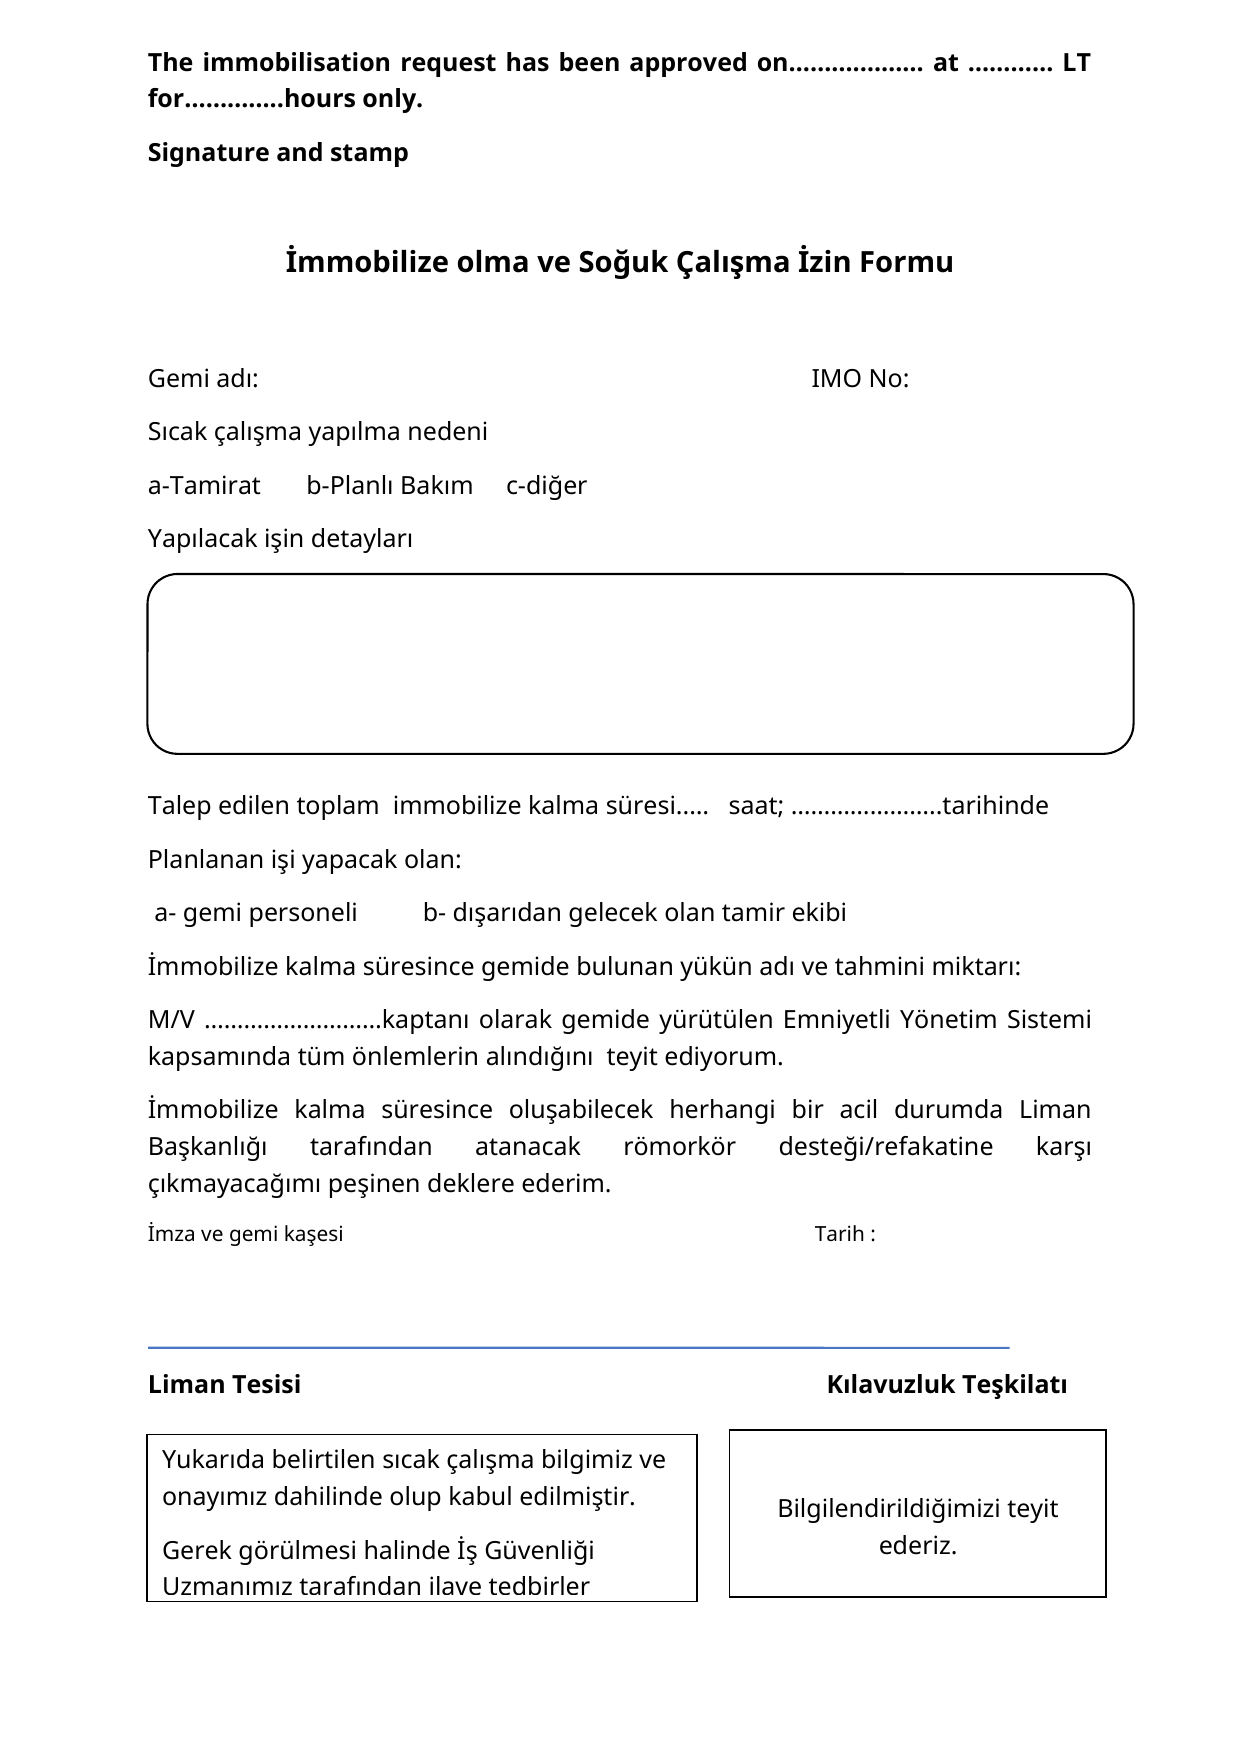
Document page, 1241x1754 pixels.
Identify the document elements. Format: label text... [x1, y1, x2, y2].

text Sıcak çalışma yapılma nedeni [148, 414, 1093, 448]
text İmmobilize kalma süresince gemide bulunan yükün adı ve tahmini miktarı: [148, 948, 1093, 982]
text Talep edilen toplam immobilize kalma süresi..… saat; …………………..tarihinde [148, 788, 1093, 822]
text The immobilisation request has been approved on……….……… at ………… LT for…………..hours only. [148, 44, 1093, 115]
text İmmobilize kalma süresince oluşabilecek herhangi bir acil durumda Liman Başkanlığı tarafından atanacak römorkör desteği/refakatine karşı çıkmayacağımı peşinen deklere ederim. [148, 1092, 1093, 1199]
text M/V ………………………kaptanı olarak gemide yürütülen Emniyetli Yönetim Sistemi kapsamında tüm önlemlerin alındığını teyit ediyorum. [148, 1002, 1093, 1072]
text a-Tamirat b-Planlı Bakım c-diğer [148, 467, 1093, 501]
text Planlanan işi yapacak olan: [148, 841, 1093, 875]
text a- gemi personeli b- dışarıdan gelecek olan tamir ekibi [148, 895, 1093, 929]
text Signature and stamp [148, 134, 1093, 169]
text İmza ve gemi kaşesi Tarih : [148, 1219, 1093, 1247]
text Yapılacak işin detayları [148, 521, 1093, 555]
text Gemi adı: IMO No: [148, 360, 1093, 394]
text Liman Tesisi Kılavuzluk Teşkilatı [148, 1367, 1093, 1401]
text İmmobilize olma ve Soğuk Çalışma İzin Formu [148, 241, 1093, 281]
